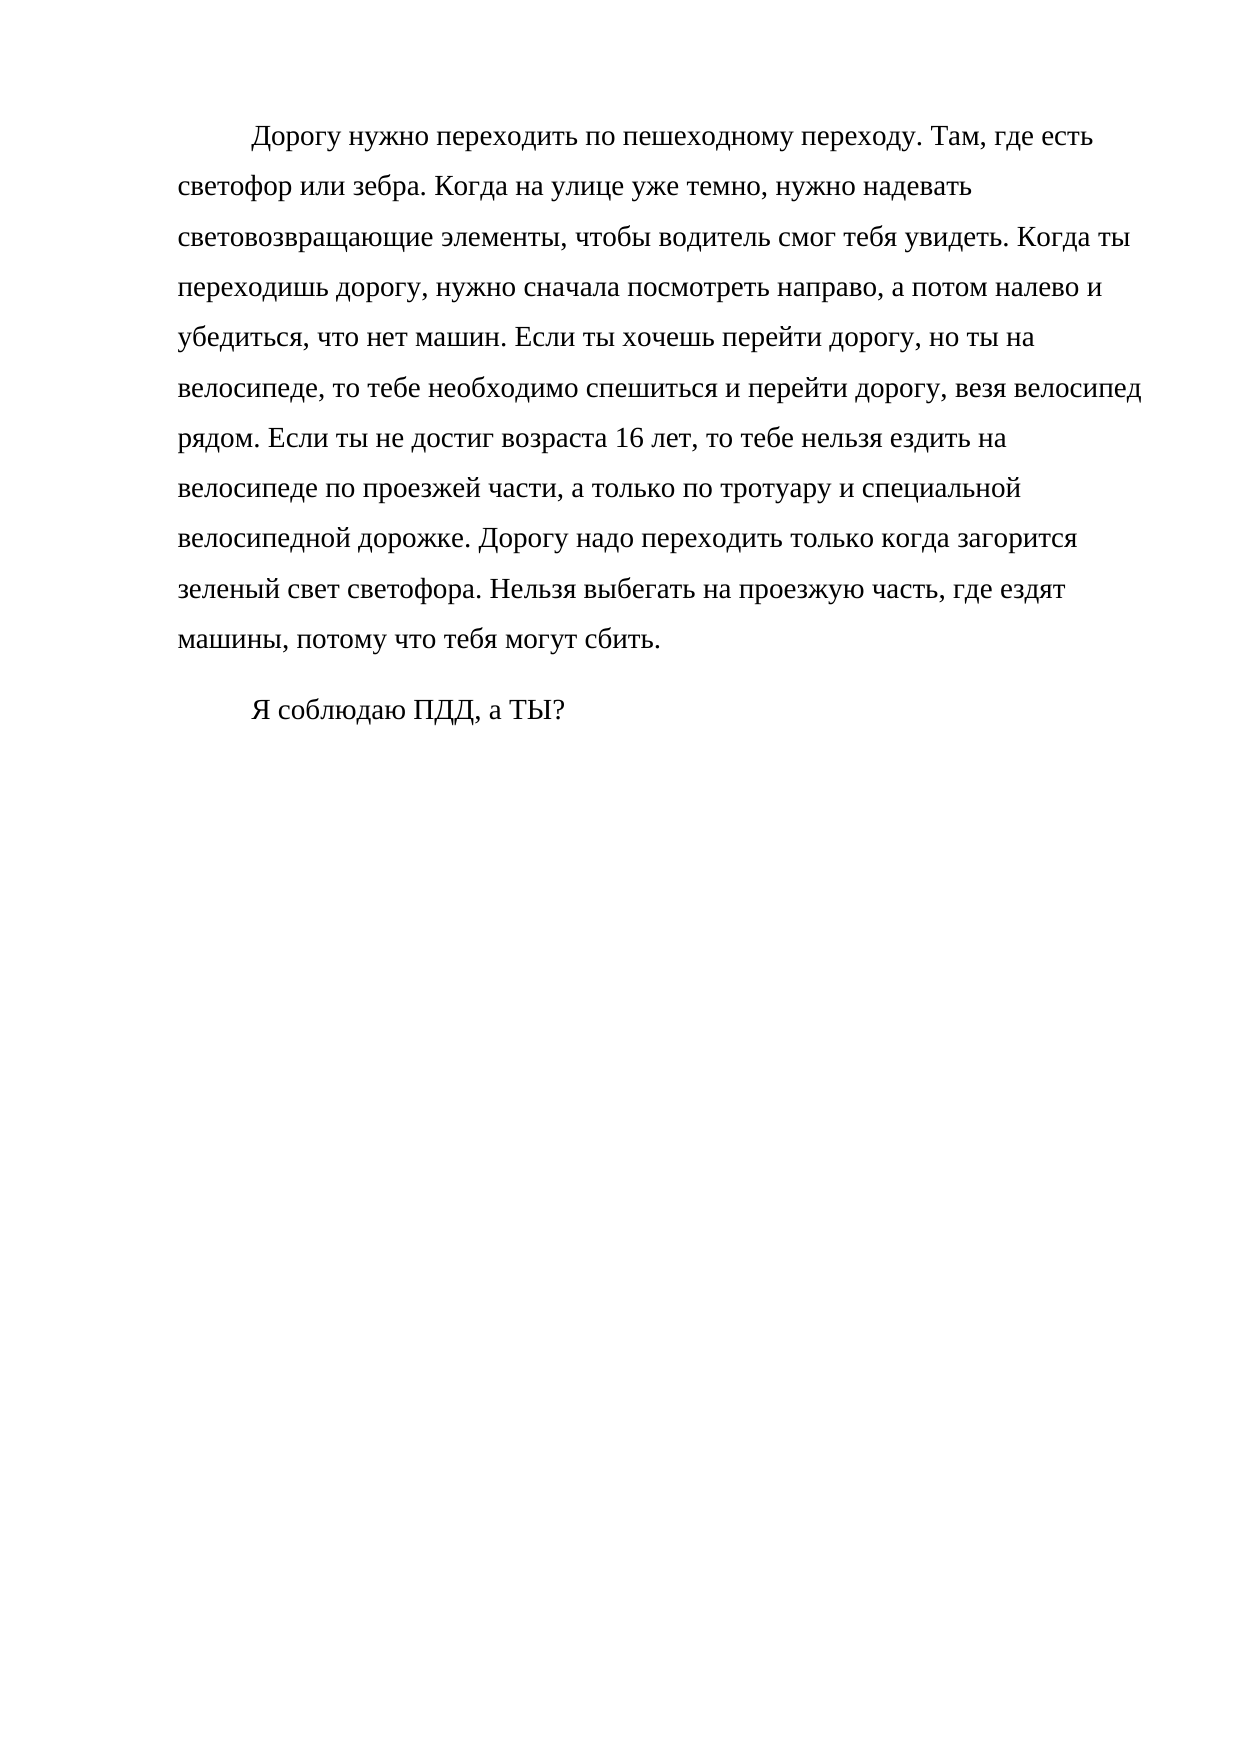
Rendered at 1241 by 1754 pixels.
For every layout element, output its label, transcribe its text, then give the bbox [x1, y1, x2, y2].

text Я соблюдаю ПДД, а ТЫ? [177, 692, 1152, 726]
text Дорогу нужно переходить по пешеходному переходу. Там, где есть светофор или зебра. Когда на улице уже темно, нужно надевать световозвращающие элементы, чтобы водитель смог тебя увидеть. Когда ты переходишь дорогу, нужно сначала посмотреть направо, а потом налево и убедиться, что нет машин. Если ты хочешь перейти дорогу, но ты на велосипеде, то тебе необходимо спешиться и перейти дорогу, везя велосипед рядом. Если ты не достиг возраста 16 лет, то тебе нельзя ездить на велосипеде по проезжей части, а только по тротуару и специальной велосипедной дорожке. Дорогу надо переходить только когда загорится зеленый свет светофора. Нельзя выбегать на проезжую часть, где ездят машины, потому что тебя могут сбить. [177, 118, 1152, 655]
